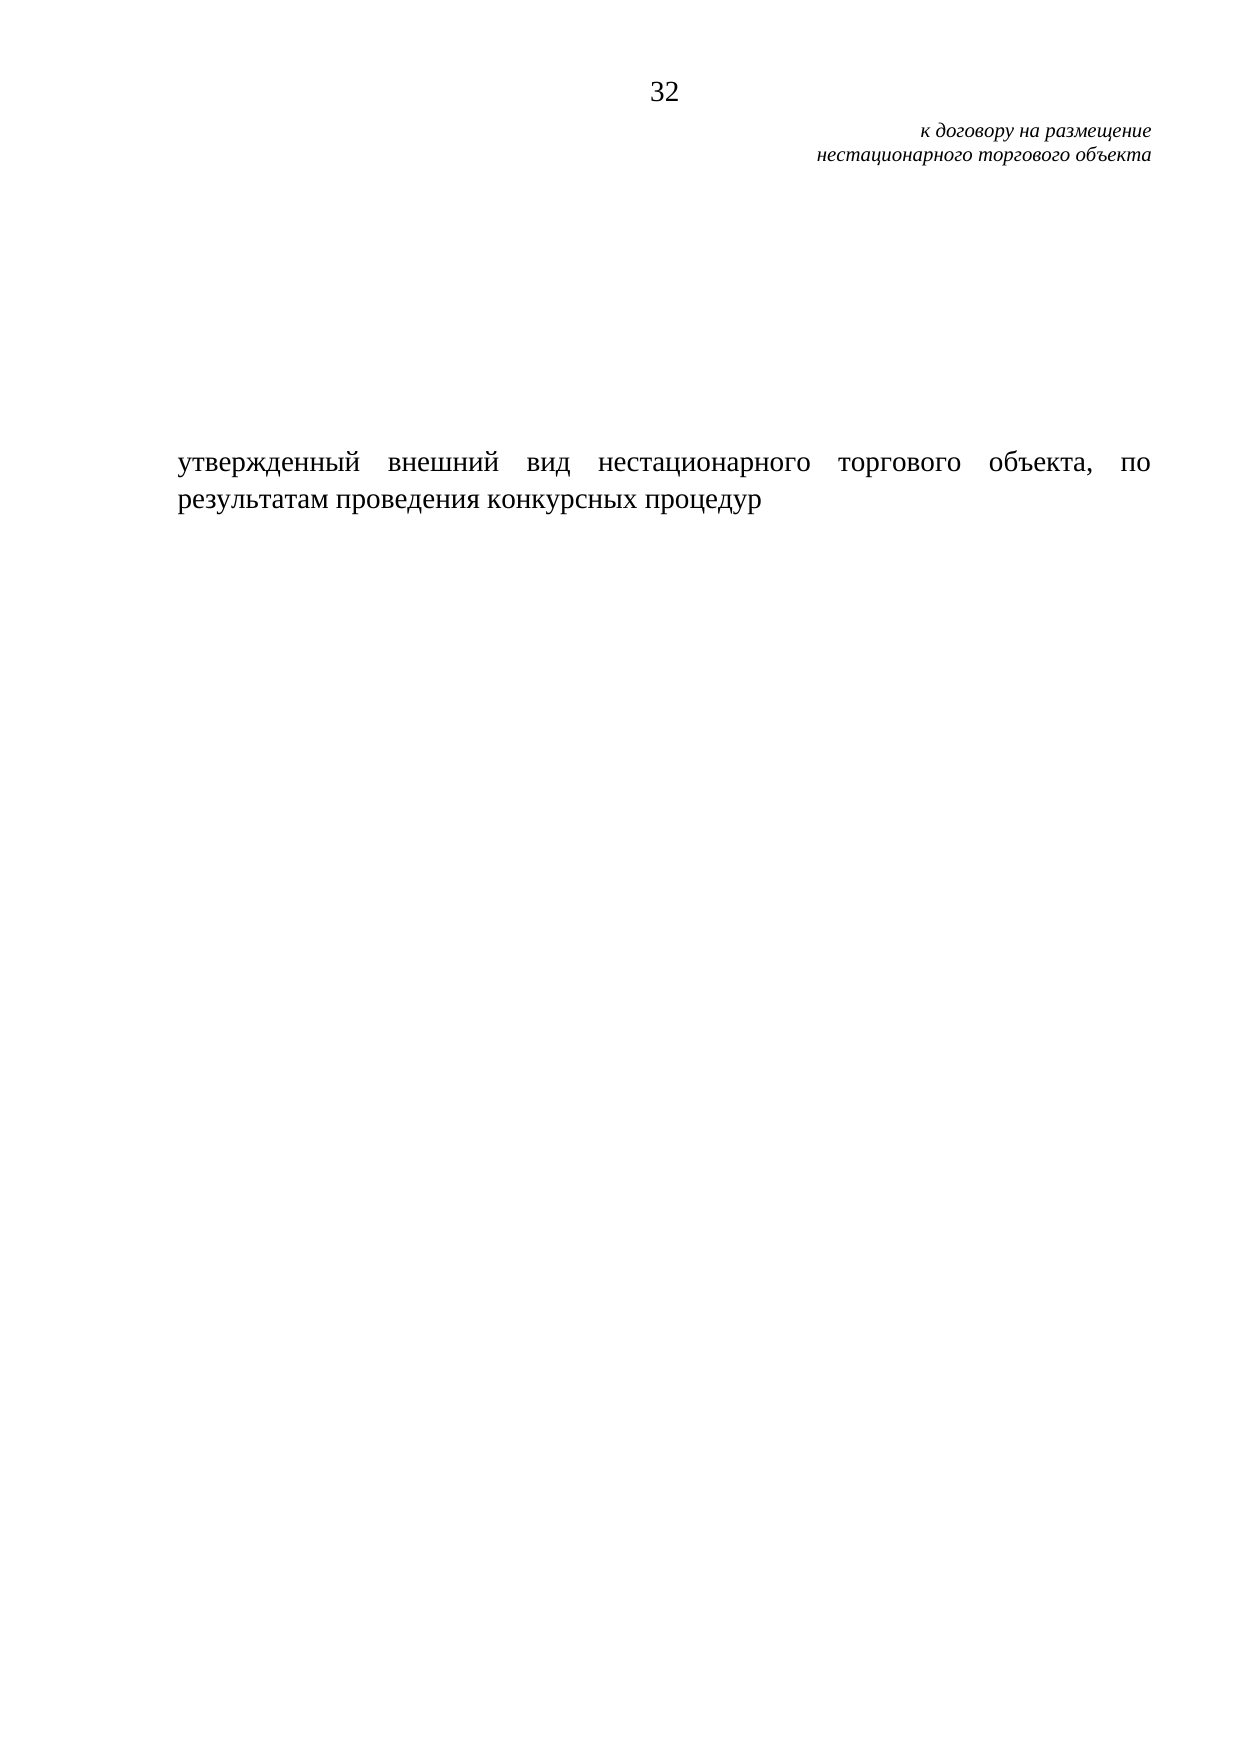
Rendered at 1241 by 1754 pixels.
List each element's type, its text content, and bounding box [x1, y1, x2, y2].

text утвержденный внешний вид нестационарного торгового объекта, по результатам проведения конкурсных процедур [177, 444, 1152, 514]
text нестационарного торгового объекта [177, 142, 1152, 166]
text к договору на размещение [177, 118, 1152, 142]
